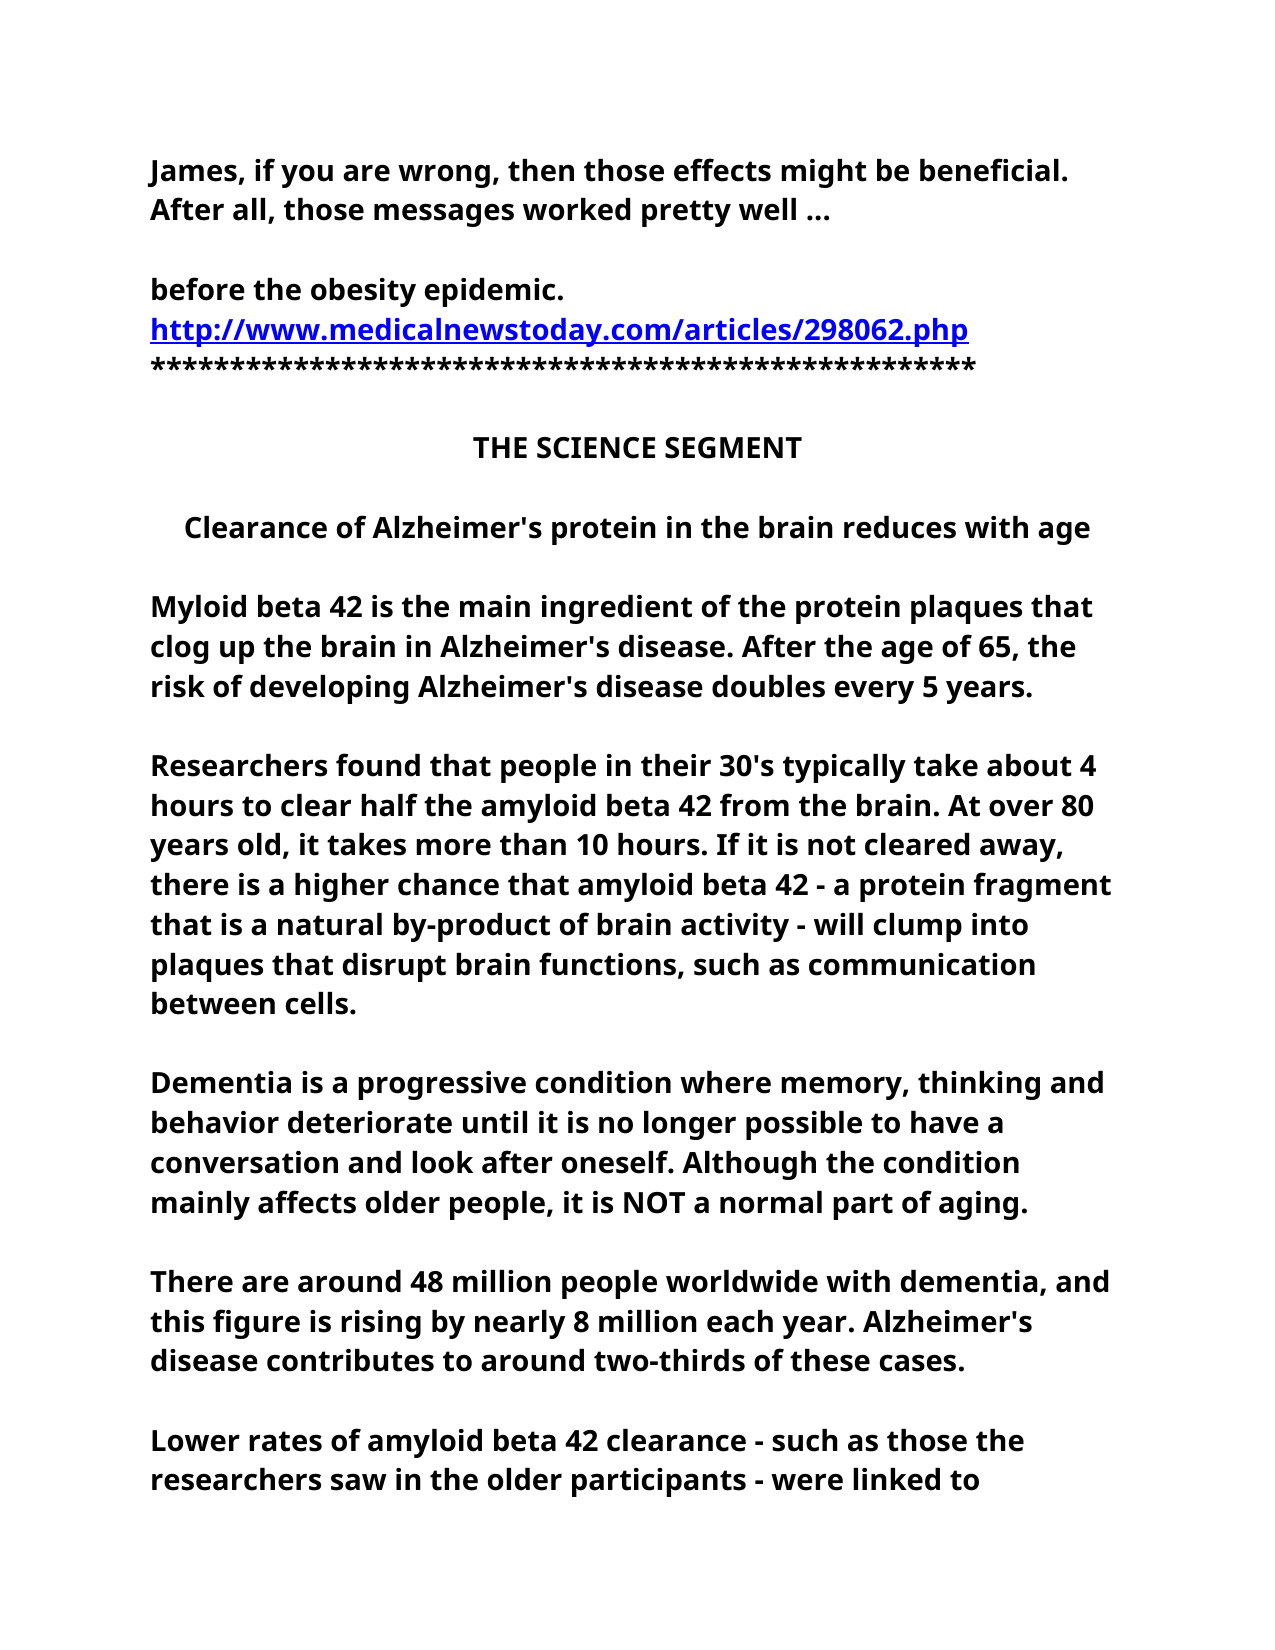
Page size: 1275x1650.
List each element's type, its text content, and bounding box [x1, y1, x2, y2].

text James, if you are wrong, then those effects might be beneficial. After all, those messages worked pretty well ... [150, 150, 1125, 229]
text Clearance of Alzheimer's protein in the brain reduces with age [150, 507, 1125, 547]
text Myloid beta 42 is the main ingredient of the protein plaques that clog up the brain in Alzheimer's disease. After the age of 65, the risk of developing Alzheimer's disease doubles every 5 years. [150, 587, 1125, 706]
text There are around 48 million people worldwide with dementia, and this figure is rising by nearly 8 million each year. Alzheimer's disease contributes to around two-thirds of these cases. [150, 1261, 1125, 1380]
text Researchers found that people in their 30's typically take about 4 hours to clear half the amyloid beta 42 from the brain. At over 80 years old, it takes more than 10 hours. If it is not cleared away, there is a higher chance that amyloid beta 42 - a protein fragment that is a natural by-product of brain activity - will clump into plaques that disrupt brain functions, such as communication between cells. [150, 745, 1125, 1023]
text THE SCIENCE SEGMENT [150, 428, 1125, 467]
text **************************************************** [150, 348, 1125, 388]
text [150, 1420, 1125, 1499]
text before the obesity epidemic. [150, 269, 1125, 309]
text Dementia is a progressive condition where memory, thinking and behavior deteriorate until it is no longer possible to have a conversation and look after oneself. Although the condition mainly affects older people, it is NOT a normal part of aging. [150, 1063, 1125, 1222]
text http://www.medicalnewstoday.com/articles/298062.php [150, 309, 1125, 348]
